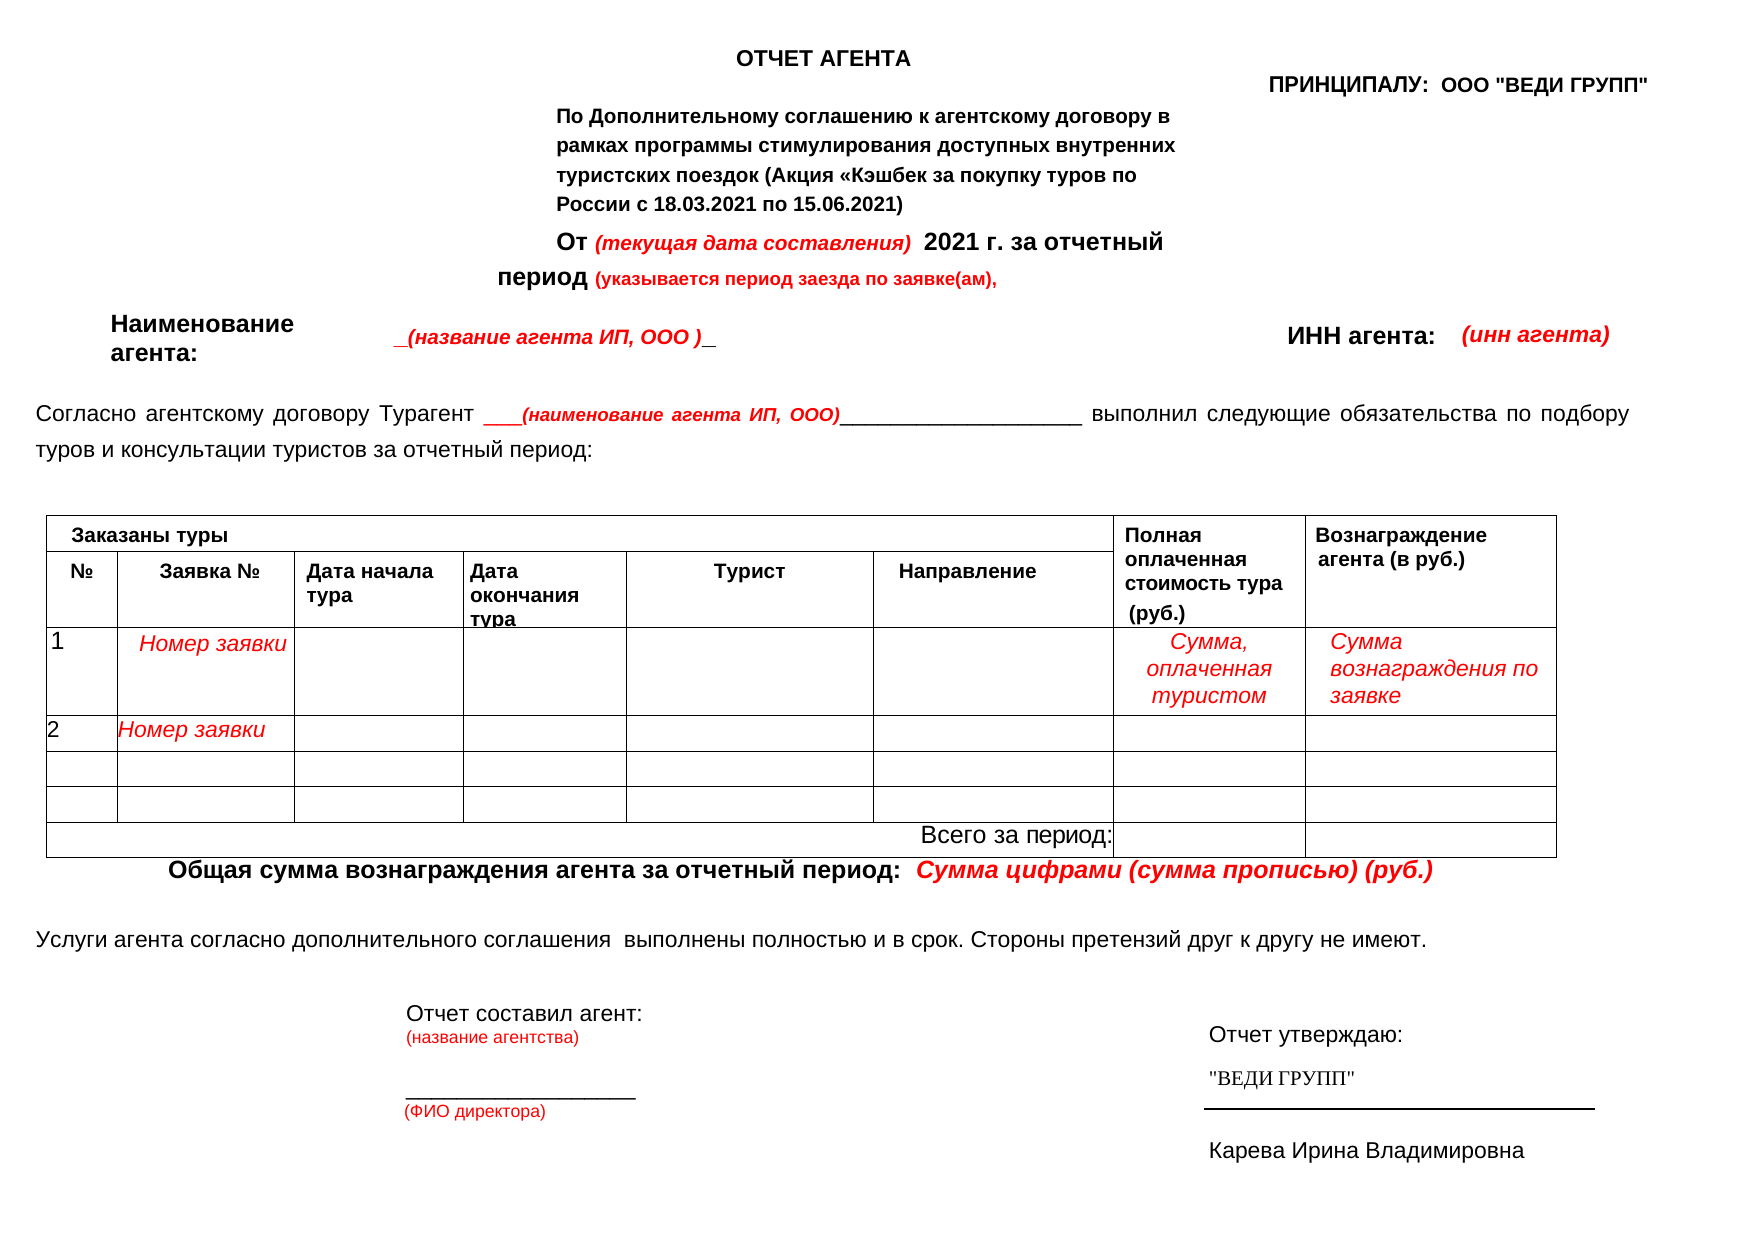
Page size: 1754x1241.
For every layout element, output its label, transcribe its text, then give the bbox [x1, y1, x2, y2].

subtitle По Дополнительному соглашению к агентскому договору в рамках программы стимулирования доступных внутренних туристских поездок (Акция «Кэшбек за покупку туров по России с 18.03.2021 по 15.06.2021) [556, 104, 1204, 216]
table_cell [874, 752, 1113, 786]
table_cell [1306, 823, 1556, 857]
table_cell [464, 716, 626, 751]
table_cell [1306, 787, 1556, 821]
table_cell [47, 787, 117, 821]
table_cell [464, 787, 626, 821]
text ОТЧЕТ АГЕНТА ПРИНЦИПАЛУ: ООО "ВЕДИ ГРУПП" [35, 45, 1712, 98]
table_cell [627, 787, 873, 821]
table_cell [47, 752, 117, 786]
table_cell [295, 716, 463, 751]
table_cell Дата окончания тура [464, 552, 626, 627]
table_cell Сумма, оплаченная туристом [1114, 628, 1305, 715]
text Карева Ирина Владимировна [1209, 1137, 1712, 1164]
table_cell [295, 628, 463, 715]
table_cell Турист [627, 552, 873, 627]
table_cell [627, 752, 873, 786]
table_cell № [47, 552, 117, 627]
text (инн агента) [1462, 321, 1712, 347]
table_header Вознаграждение агента (в руб.) [1306, 516, 1556, 627]
table_cell [118, 752, 294, 786]
table_cell [627, 716, 873, 751]
text _(название агента ИП, ООО )_ [394, 321, 856, 350]
table_cell [295, 787, 463, 821]
text Отчет составил агент: (название агентства) __________________ [406, 1000, 689, 1100]
table_cell [874, 716, 1113, 751]
table_header Полная оплаченная стоимость тура (руб.) [1114, 516, 1305, 627]
table_cell [1114, 787, 1305, 821]
table_cell [627, 628, 873, 715]
text ИНН агента: [1287, 321, 1461, 350]
table_cell [1114, 752, 1305, 786]
table_cell [1306, 752, 1556, 786]
table_cell [1114, 716, 1305, 751]
text Согласно агентскому договору Турагент ___(наименование агента ИП, ООО)___________________ выполнил следующие обязательства по подбору туров и консультации туристов за отчетный период: [35, 400, 1630, 462]
table_cell [464, 628, 626, 715]
table_cell Дата начала тура [295, 552, 463, 627]
table_cell [874, 628, 1113, 715]
table_cell [464, 752, 626, 786]
table_cell Заявка № [118, 552, 294, 627]
text Наименование агента: [110, 309, 366, 367]
text (ФИО директора) [35, 1100, 689, 1121]
table_cell Номер заявки [118, 628, 294, 715]
table_cell [295, 752, 463, 786]
text Услуги агента согласно дополнительного соглашения выполнены полностью и в срок. Стороны претензий друг к другу не имеют. [35, 899, 1712, 980]
table_cell Номер заявки [118, 716, 294, 751]
table_cell [874, 787, 1113, 821]
table_cell 1 [47, 628, 117, 715]
table_cell [1114, 823, 1305, 857]
table_cell [1306, 716, 1556, 751]
table_header Заказаны туры [47, 516, 1113, 551]
subtitle От (текущая дата составления) 2021 г. за отчетный период (указывается период заезда по заявке(ам), [497, 227, 1204, 291]
table_cell [118, 787, 294, 821]
table_cell Направление [874, 552, 1113, 627]
table_cell Всего за период: [47, 823, 1113, 857]
table_cell Сумма вознаграждения по заявке [1306, 628, 1556, 715]
subtitle Общая сумма вознаграждения агента за отчетный период: Сумма цифрами (сумма прописью) (руб.) [35, 857, 1566, 884]
text Отчет утверждаю: "ВЕДИ ГРУПП" [1209, 1021, 1425, 1090]
table_cell 2 [47, 716, 117, 751]
